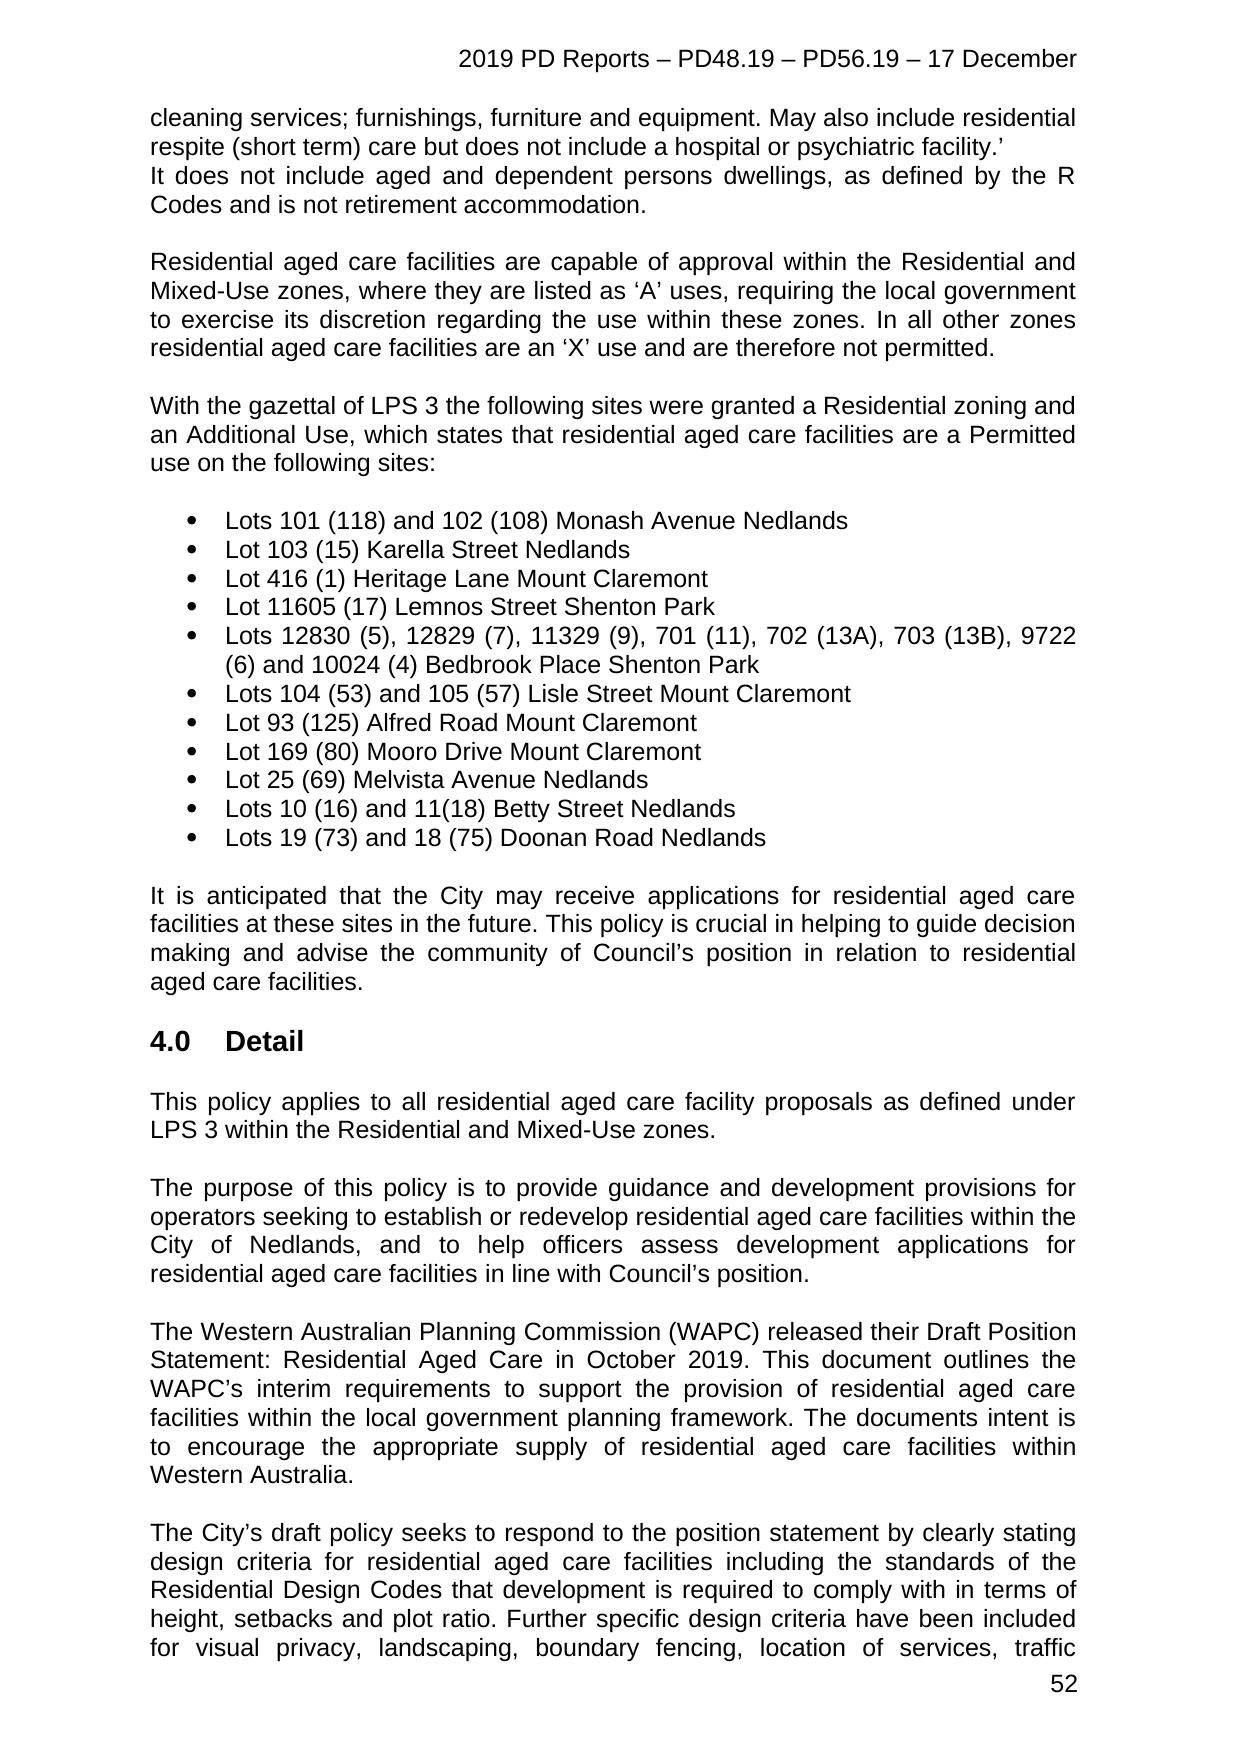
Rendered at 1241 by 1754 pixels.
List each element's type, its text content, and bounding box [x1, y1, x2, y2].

list Lot 103 (15) Karella Street Nedlands [187, 535, 1078, 563]
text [150, 1518, 1078, 1662]
text It does not include aged and dependent persons dwellings, as defined by the R Codes and is not retirement accommodation. [150, 161, 1078, 218]
list Lots 12830 (5), 12829 (7), 11329 (9), 701 (11), 702 (13A), 703 (13B), 9722 (6) and 10024 (4) Bedbrook Place Shenton Park [187, 621, 1078, 679]
text It is anticipated that the City may receive applications for residential aged care facilities at these sites in the future. This policy is crucial in helping to guide decision making and advise the community of Council’s position in relation to residential aged care facilities. [150, 881, 1078, 996]
text This policy applies to all residential aged care facility proposals as defined under LPS 3 within the Residential and Mixed-Use zones. [150, 1087, 1078, 1144]
text Residential aged care facilities are capable of approval within the Residential and Mixed-Use zones, where they are listed as ‘A’ uses, requiring the local government to exercise its discretion regarding the use within these zones. In all other zones residential aged care facilities are an ‘X’ use and are therefore not permitted. [150, 247, 1078, 362]
list Lots 101 (118) and 102 (108) Monash Avenue Nedlands [187, 506, 1078, 535]
list Lots 19 (73) and 18 (75) Doonan Road Nedlands [187, 823, 1078, 852]
text The purpose of this policy is to provide guidance and development provisions for operators seeking to establish or redevelop residential aged care facilities within the City of Nedlands, and to help officers assess development applications for residential aged care facilities in line with Council’s position. [150, 1173, 1078, 1288]
list Lot 11605 (17) Lemnos Street Shenton Park [187, 592, 1078, 621]
list Lot 25 (69) Melvista Avenue Nedlands [187, 765, 1078, 794]
list Lots 104 (53) and 105 (57) Lisle Street Mount Claremont [187, 679, 1078, 708]
text With the gazettal of LPS 3 the following sites were granted a Residential zoning and an Additional Use, which states that residential aged care facilities are a Permitted use on the following sites: [150, 391, 1078, 477]
list Lot 169 (80) Mooro Drive Mount Claremont [187, 737, 1078, 765]
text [150, 103, 1078, 161]
text The Western Australian Planning Commission (WAPC) released their Draft Position Statement: Residential Aged Care in October 2019. This document outlines the WAPC’s interim requirements to support the provision of residential aged care facilities within the local government planning framework. The documents intent is to encourage the appropriate supply of residential aged care facilities within Western Australia. [150, 1317, 1078, 1489]
list Lot 416 (1) Heritage Lane Mount Claremont [187, 563, 1078, 592]
list Lot 93 (125) Alfred Road Mount Claremont [187, 708, 1078, 737]
list Lots 10 (16) and 11(18) Betty Street Nedlands [187, 794, 1078, 823]
list Detail [150, 1024, 1078, 1058]
